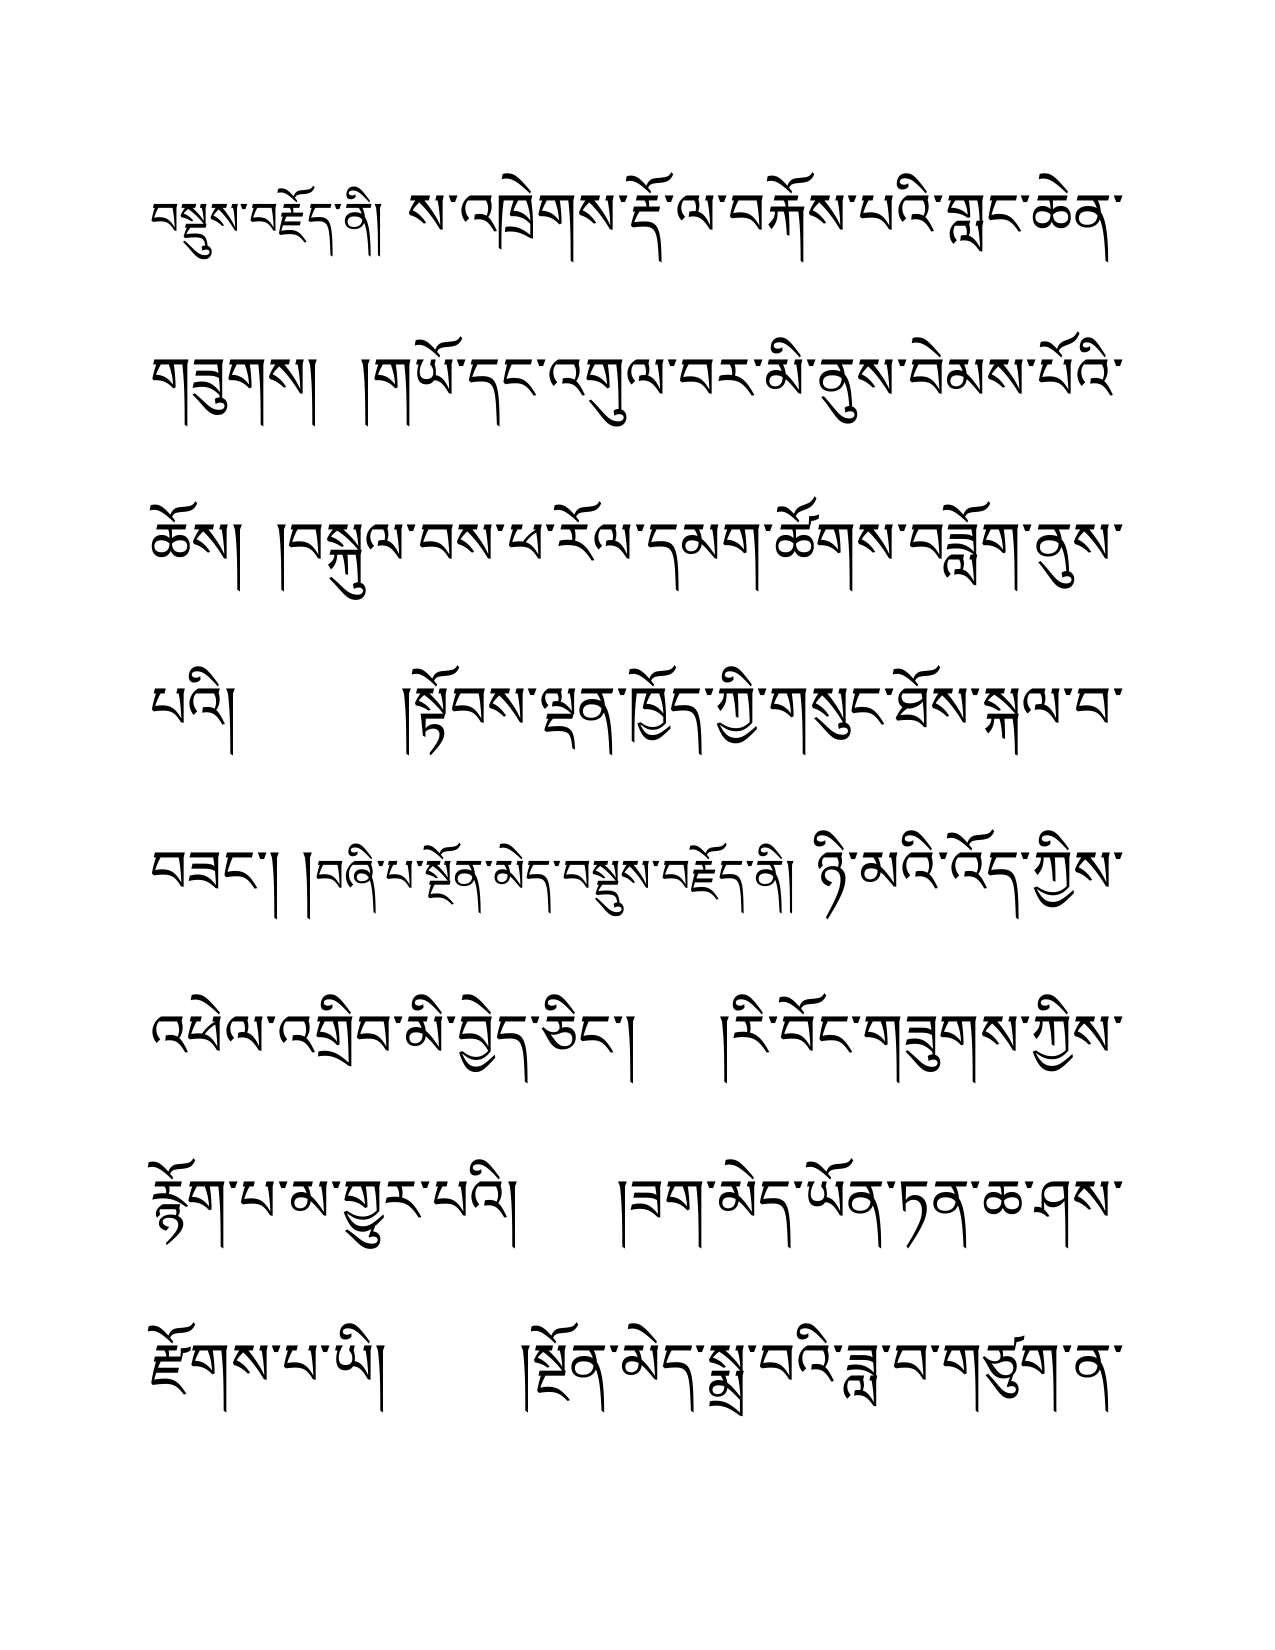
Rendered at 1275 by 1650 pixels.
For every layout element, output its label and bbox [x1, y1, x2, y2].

text [150, 150, 1125, 1464]
